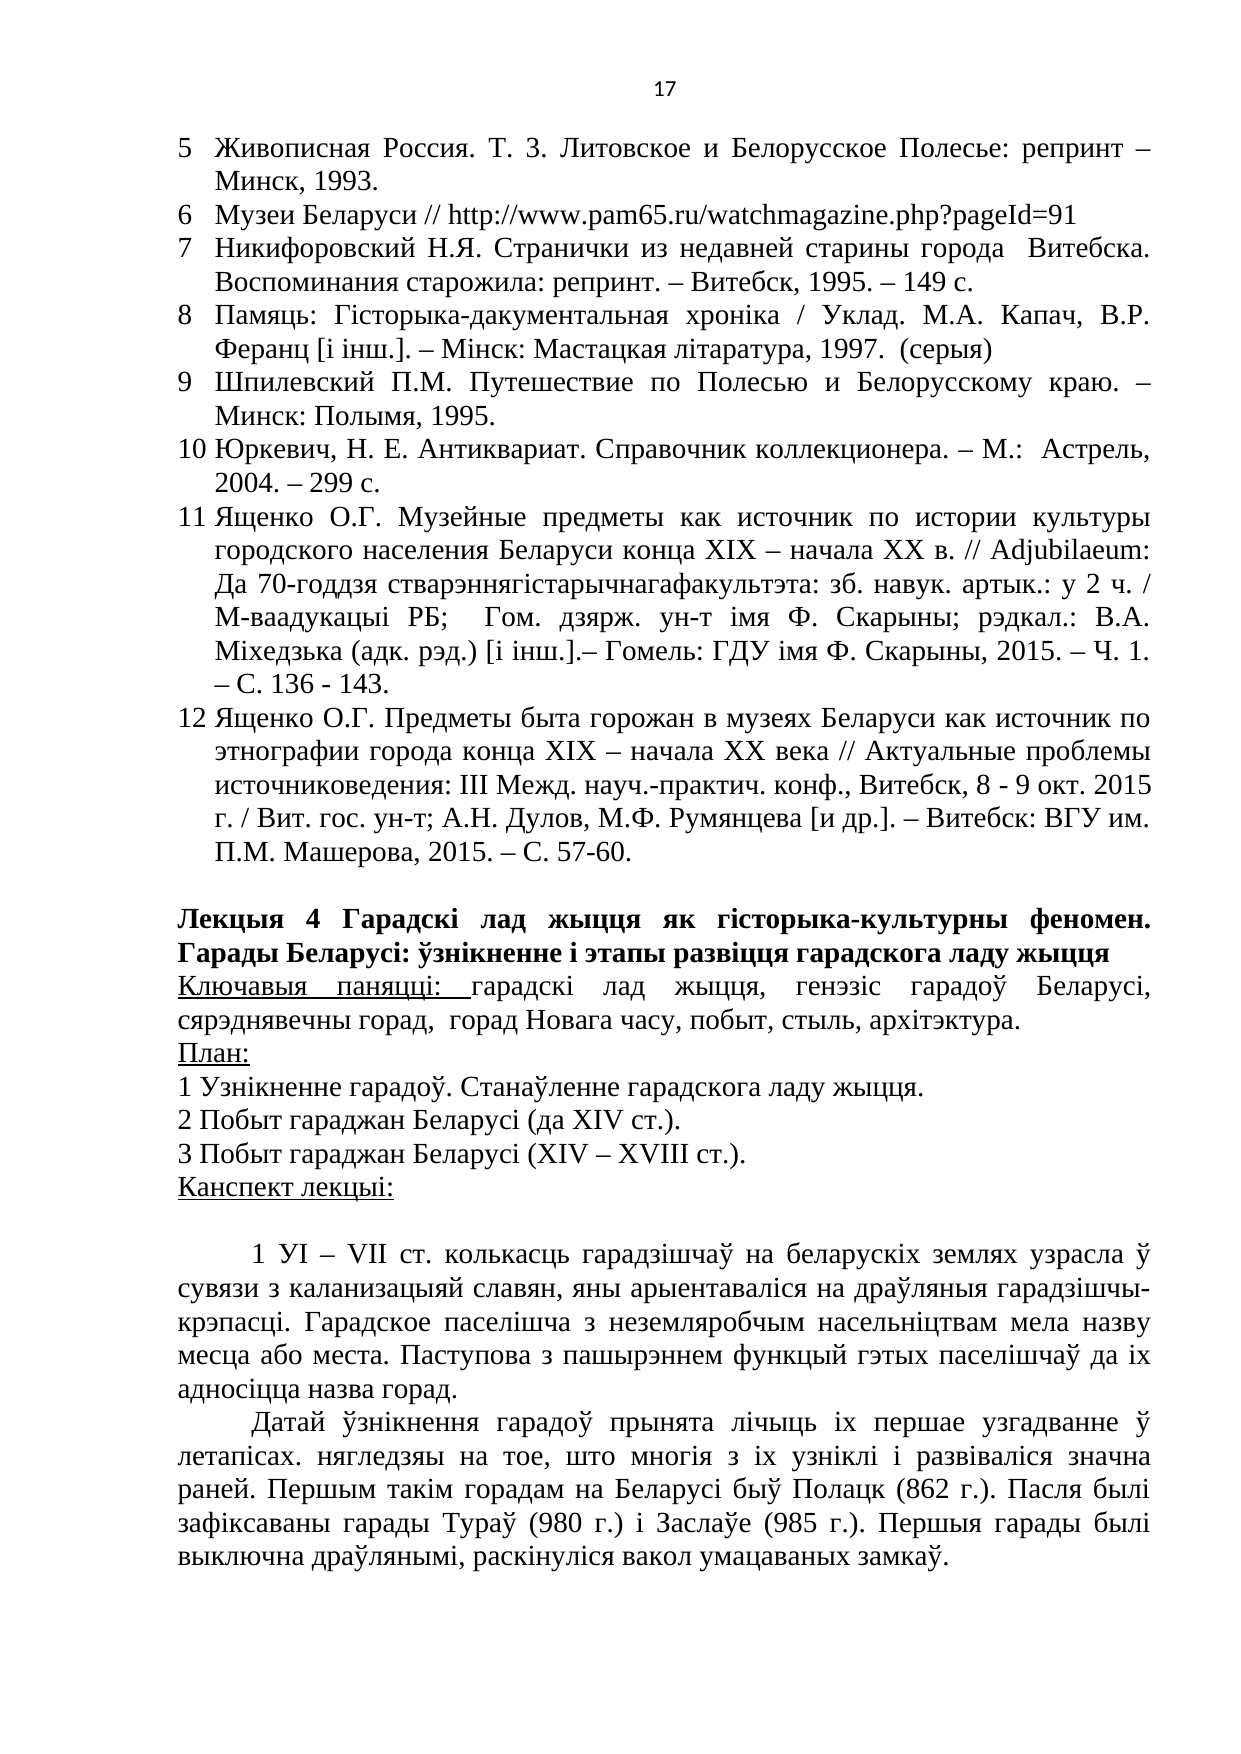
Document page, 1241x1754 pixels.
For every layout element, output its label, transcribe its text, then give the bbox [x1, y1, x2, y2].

list Ященко О.Г. Музейные предметы как источник по истории культуры городского населения Беларуси конца XIX – начала XX в. // Adjubilaeum: Да 70-годдзя стварэннягістарычнагафакультэта: зб. навук. артык.: у 2 ч. / М-ваадукацыі РБ; Гом. дзярж. ун-т імя Ф. Скарыны; рэдкал.: В.А. Міхедзька (адк. рэд.) [і інш.].– Гомель: ГДУ імя Ф. Скарыны, 2015. – Ч. 1. – С. 136 - 143. [177, 499, 1152, 700]
text Канспект лекцыі: [177, 1169, 1152, 1203]
text Датай ўзнікнення гарадоў прынята лічыць іх першае узгадванне ў летапісах. нягледзяы на тое, што многія з іх узніклі і развіваліся значна раней. Першым такім горадам на Беларусі быў Полацк (862 г.). Пасля былі зафіксаваны гарады Тураў (980 г.) і Заслаўе (985 г.). Першыя гарады былі выключна драўлянымі, раскінуліся вакол умацаваных замкаў. [177, 1404, 1152, 1572]
list Музеи Беларуси // http://www.pam65.ru/watchmagazine.php?pageId=91 [177, 197, 1152, 230]
text Ключавыя паняцці: гарадскі лад жыцця, генэзіс гарадоў Беларусі, сярэднявечны горад, горад Новага часу, побыт, стыль, архітэктура. [177, 968, 1152, 1035]
list Юркевич, Н. Е. Антиквариат. Справочник коллекционера. – М.: Астрель, 2004. – 299 с. [177, 432, 1152, 499]
text План: [177, 1035, 1152, 1069]
text Лекцыя 4 Гарадскі лад жыцця як гісторыка-культурны феномен. Гарады Беларусі: ўзнікненне і этапы развіцця гарадскога ладу жыцця [177, 901, 1152, 968]
text 2 Побыт гараджан Беларусі (да XIV ст.). [177, 1102, 1152, 1136]
list Шпилевский П.М. Путешествие по Полесью и Белорусскому краю. – Минск: Полымя, 1995. [177, 364, 1152, 432]
list Памяць: Гiсторыка-дакументальная хронiка / Уклад. М.А. Капач, В.Р. Феранц [і інш.]. – Мінск: Мастацкая лiтаратура, 1997. (серыя) [177, 297, 1152, 364]
text 1 УI – VII ст. колькасць гарадзішчаў на беларускіх землях узрасла ў сувязи з каланизацыяй славян, яны арыентаваліся на драўляныя гарадзішчы-крэпасці. Гарадское паселішча з неземляробчым насельніцтвам мела назву месца або места. Паступова з пашырэннем функцый гэтых паселішчаў да іх адносіцца назва горад. [177, 1237, 1152, 1404]
list Никифоровский Н.Я. Странички из недавней старины города Витебска. Воспоминания старожила: репринт. – Витебск, 1995. – 149 с. [177, 230, 1152, 297]
list Живописная Россия. Т. 3. Литовское и Белорусское Полесье: репринт – Минск, 1993. [177, 130, 1152, 197]
text 3 Побыт гараджан Беларусі (XIV – XVIII ст.). [177, 1136, 1152, 1169]
list Ященко О.Г. Предметы быта горожан в музеях Беларуси как источник по этнографии города конца XIX – начала XX века // Актуальные проблемы источниковедения: III Межд. науч.-практич. конф., Витебск, 8 - 9 окт. 2015 г. / Вит. гос. ун-т; А.Н. Дулов, М.Ф. Румянцева [и др.]. – Витебск: ВГУ им. П.М. Машерова, 2015. – С. 57-60. [177, 700, 1152, 868]
text 1 Узнікненне гарадоў. Станаўленне гарадскога ладу жыцця. [177, 1069, 1152, 1102]
